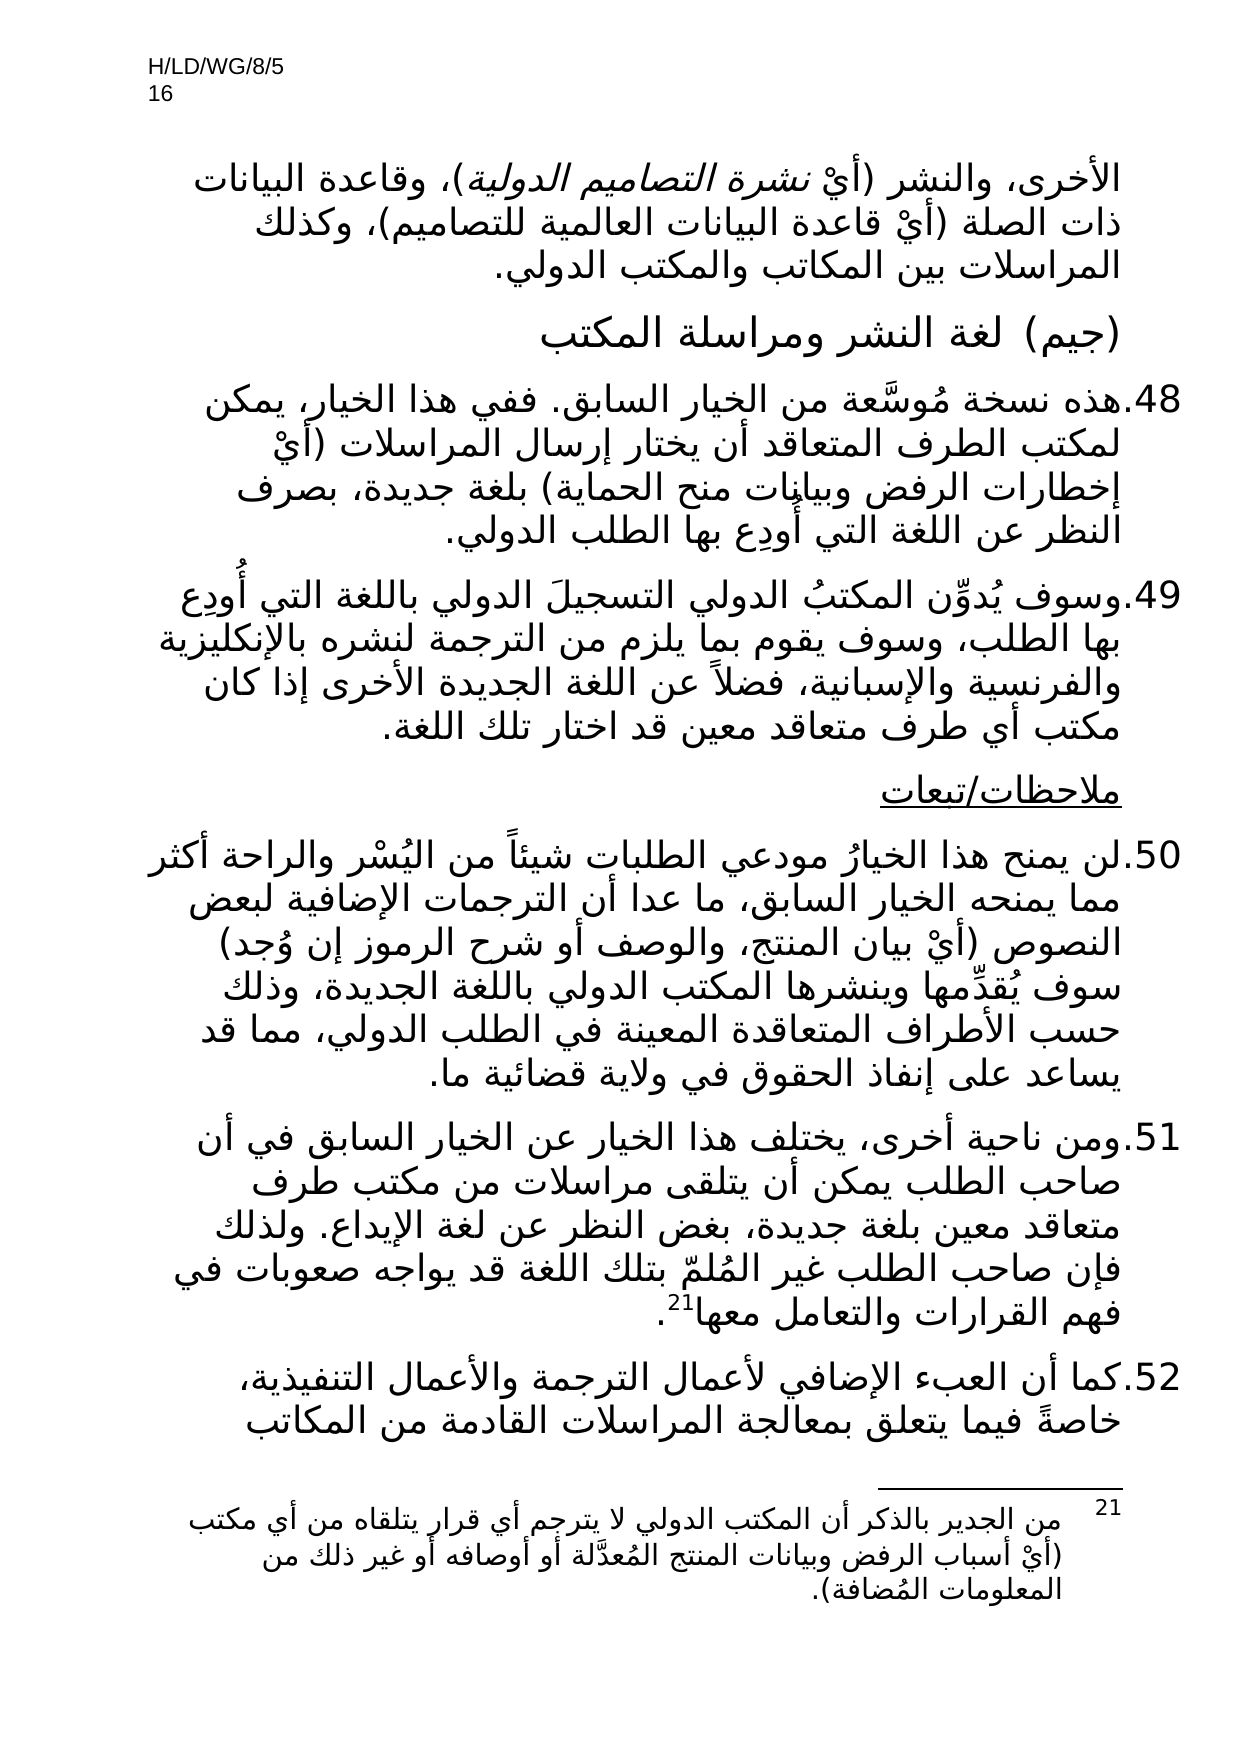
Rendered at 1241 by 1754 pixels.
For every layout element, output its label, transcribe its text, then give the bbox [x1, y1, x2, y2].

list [148, 1355, 1123, 1442]
list وسوف يُدوِّن المكتبُ الدولي التسجيلَ الدولي باللغة التي أُودِع بها الطلب، وسوف يقوم بما يلزم من الترجمة لنشره بالإنكليزية والفرنسية والإسبانية، فضلاً عن اللغة الجديدة الأخرى إذا كان مكتب أي طرف متعاقد معين قد اختار تلك اللغة. [148, 573, 1123, 748]
subtitle ملاحظات/تبعات [148, 769, 1122, 812]
list ومن ناحية أخرى، يختلف هذا الخيار عن الخيار السابق في أن صاحب الطلب يمكن أن يتلقى مراسلات من مكتب طرف متعاقد معين بلغة جديدة، بغض النظر عن لغة الإيداع. ولذلك فإن صاحب الطلب غير المُلمّ بتلك اللغة قد يواجه صعوبات في فهم القرارات والتعامل معها. [148, 1116, 1123, 1334]
list هذه نسخة مُوسَّعة من الخيار السابق. ففي هذا الخيار، يمكن لمكتب الطرف المتعاقد أن يختار إرسال المراسلات (أيْ إخطارات الرفض وبيانات منح الحماية) بلغة جديدة، بصرف النظر عن اللغة التي أُودِع بها الطلب الدولي. [148, 378, 1123, 553]
subtitle (جيم) لغة النشر ومراسلة المكتب [148, 309, 1122, 357]
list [148, 157, 1123, 288]
list لن يمنح هذا الخيارُ مودعي الطلبات شيئاً من اليُسْر والراحة أكثر مما يمنحه الخيار السابق، ما عدا أن الترجمات الإضافية لبعض النصوص (أيْ بيان المنتج، والوصف أو شرح الرموز إن وُجد) سوف يُقدِّمها وينشرها المكتب الدولي باللغة الجديدة، وذلك حسب الأطراف المتعاقدة المعينة في الطلب الدولي، مما قد يساعد على إنفاذ الحقوق في ولاية قضائية ما. [148, 833, 1123, 1095]
